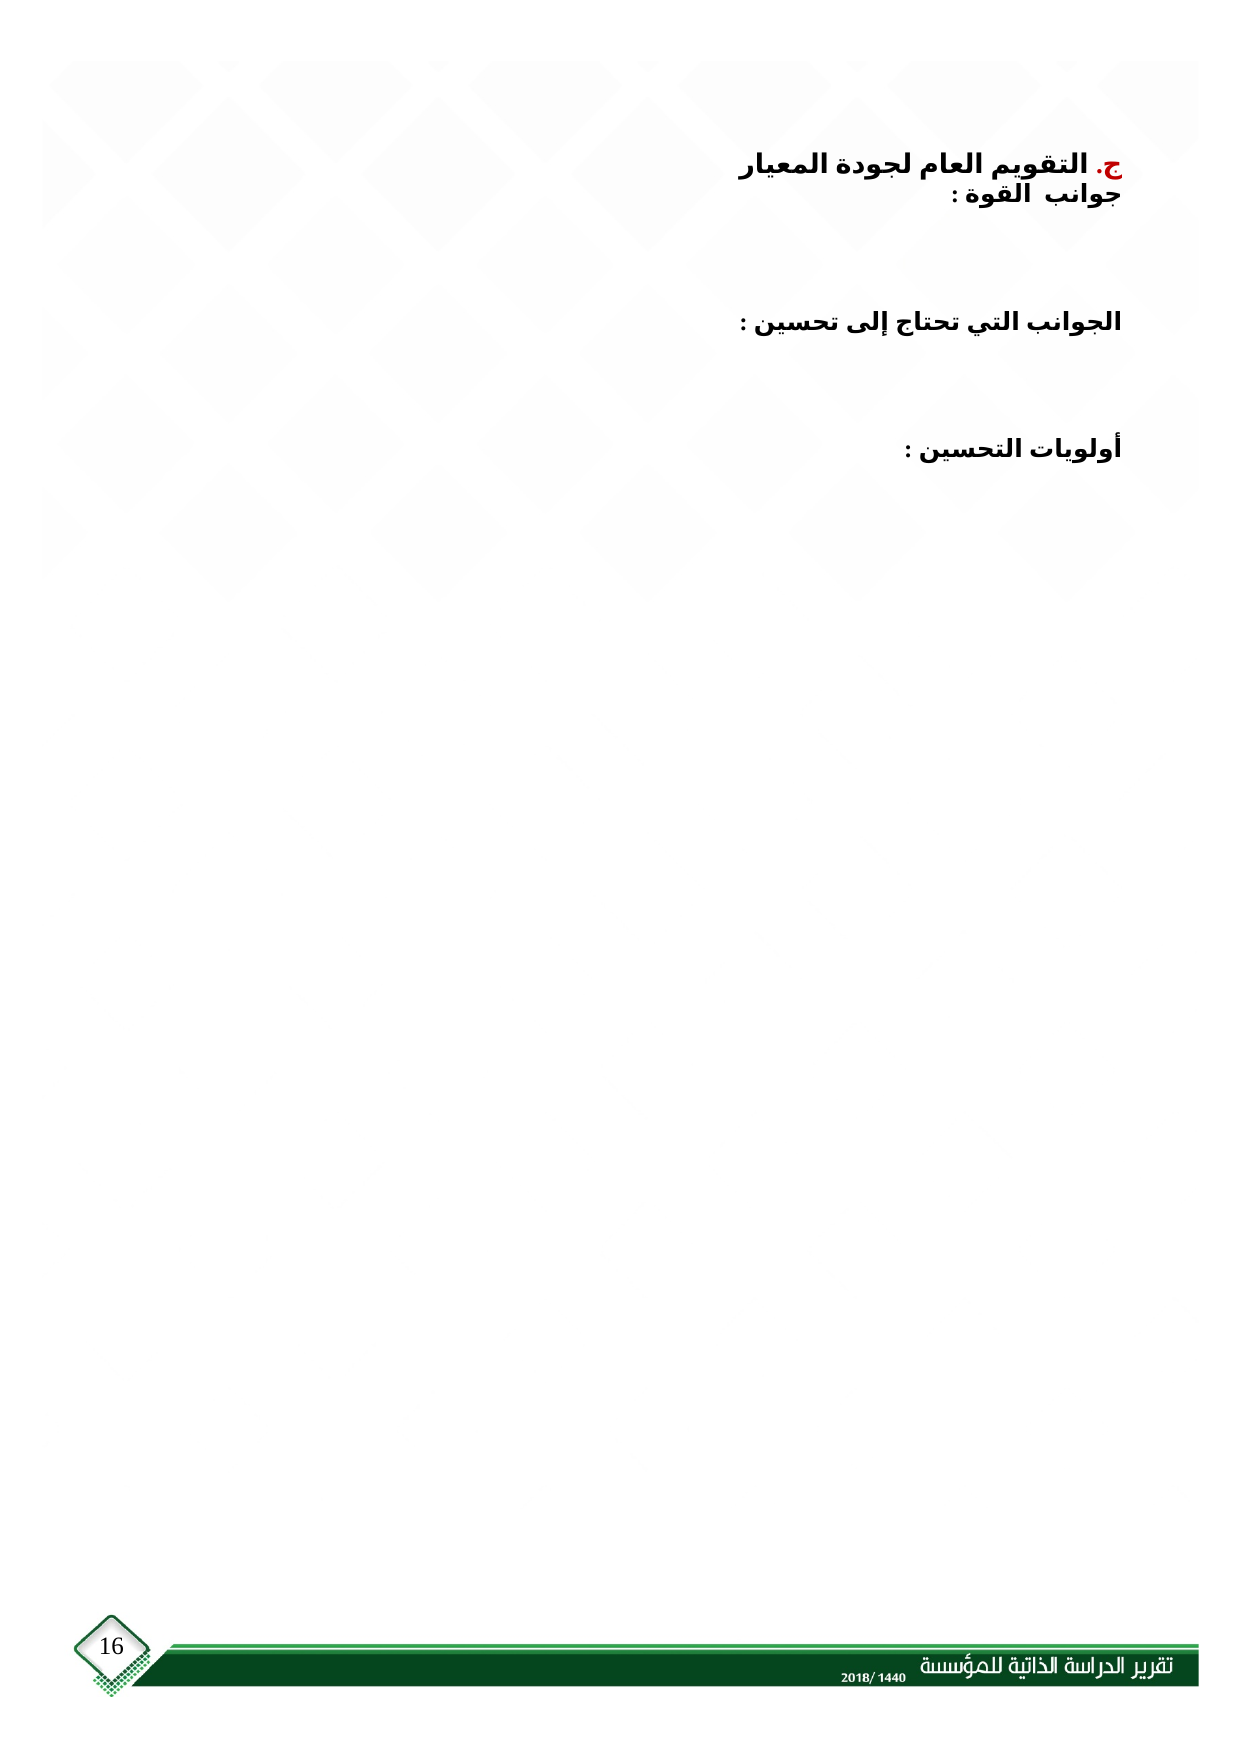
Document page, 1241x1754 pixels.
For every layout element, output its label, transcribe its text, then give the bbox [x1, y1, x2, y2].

text أولويات التحسين : [118, 434, 1122, 463]
picture [42, 61, 1199, 1697]
text الجوانب التي تحتاج إلى تحسين : [118, 307, 1122, 335]
text جوانب القوة : [118, 179, 1122, 208]
text ج. التقويم العام لجودة المعيار [118, 148, 1122, 179]
